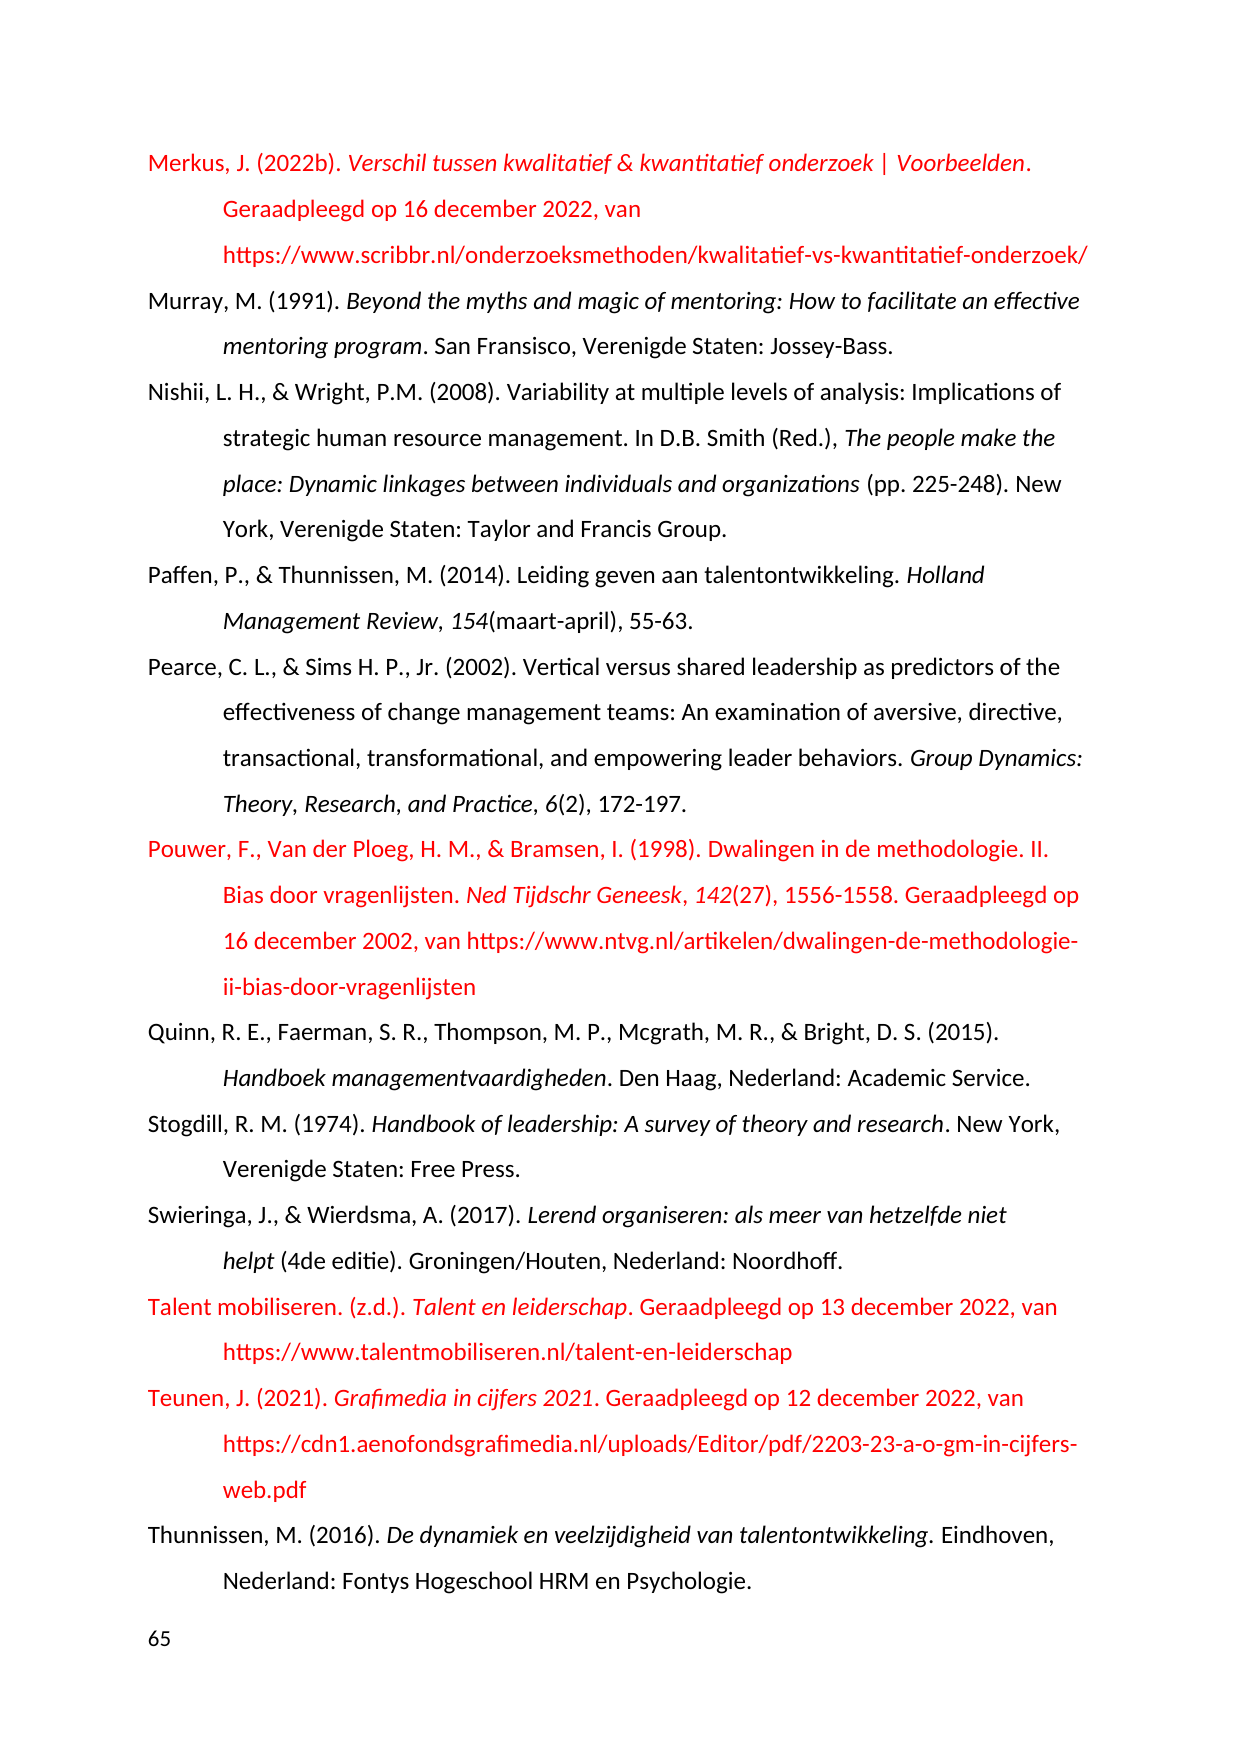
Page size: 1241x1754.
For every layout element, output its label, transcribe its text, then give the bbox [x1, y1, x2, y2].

text Swieringa, J., & Wierdsma, A. (2017). Lerend organiseren: als meer van hetzelfde niet helpt (4de editie). Groningen/Houten, Nederland: Noordhoff. [148, 1199, 1093, 1276]
text Teunen, J. (2021). Grafimedia in cijfers 2021. Geraadpleegd op 12 december 2022, van https://cdn1.aenofondsgrafimedia.nl/uploads/Editor/pdf/2203-23-a-o-gm-in-cijfers-web.pdf [148, 1382, 1093, 1504]
text Nishii, L. H., & Wright, P.M. (2008). Variability at multiple levels of analysis: Implications of strategic human resource management. In D.B. Smith (Red.), The people make the place: Dynamic linkages between individuals and organizations (pp. 225-248). New York, Verenigde Staten: Taylor and Francis Group. [148, 376, 1093, 544]
text Stogdill, R. M. (1974). Handbook of leadership: A survey of theory and research. New York, Verenigde Staten: Free Press. [148, 1108, 1093, 1184]
text Quinn, R. E., Faerman, S. R., Thompson, M. P., Mcgrath, M. R., & Bright, D. S. (2015). Handboek managementvaardigheden. Den Haag, Nederland: Academic Service. [148, 1016, 1093, 1093]
text Murray, M. (1991). Beyond the myths and magic of mentoring: How to facilitate an effective mentoring program. San Fransisco, Verenigde Staten: Jossey-Bass. [148, 285, 1093, 361]
text Talent mobiliseren. (z.d.). Talent en leiderschap. Geraadpleegd op 13 december 2022, van https://www.talentmobiliseren.nl/talent-en-leiderschap [148, 1291, 1093, 1367]
text Thunnissen, M. (2016). De dynamiek en veelzijdigheid van talentontwikkeling. Eindhoven, Nederland: Fontys Hogeschool HRM en Psychologie. [148, 1519, 1093, 1596]
text Pearce, C. L., & Sims H. P., Jr. (2002). Vertical versus shared leadership as predictors of the effectiveness of change management teams: An examination of aversive, directive, transactional, transformational, and empowering leader behaviors. Group Dynamics: Theory, Research, and Practice, 6(2), 172-197. [148, 651, 1093, 818]
text Pouwer, F., Van der Ploeg, H. M., & Bramsen, I. (1998). Dwalingen in de methodologie. II. Bias door vragenlijsten. Ned Tijdschr Geneesk, 142(27), 1556-1558. Geraadpleegd op 16 december 2002, van https://www.ntvg.nl/artikelen/dwalingen-de-methodologie-ii-bias-door-vragenlijsten [148, 833, 1093, 1001]
text Merkus, J. (2022b). Verschil tussen kwalitatief & kwantitatief onderzoek | Voorbeelden. Geraadpleegd op 16 december 2022, van https://www.scribbr.nl/onderzoeksmethoden/kwalitatief-vs-kwantitatief-onderzoek/ [148, 148, 1093, 269]
text Paffen, P., & Thunnissen, M. (2014). Leiding geven aan talentontwikkeling. Holland Management Review, 154(maart-april), 55-63. [148, 559, 1093, 635]
